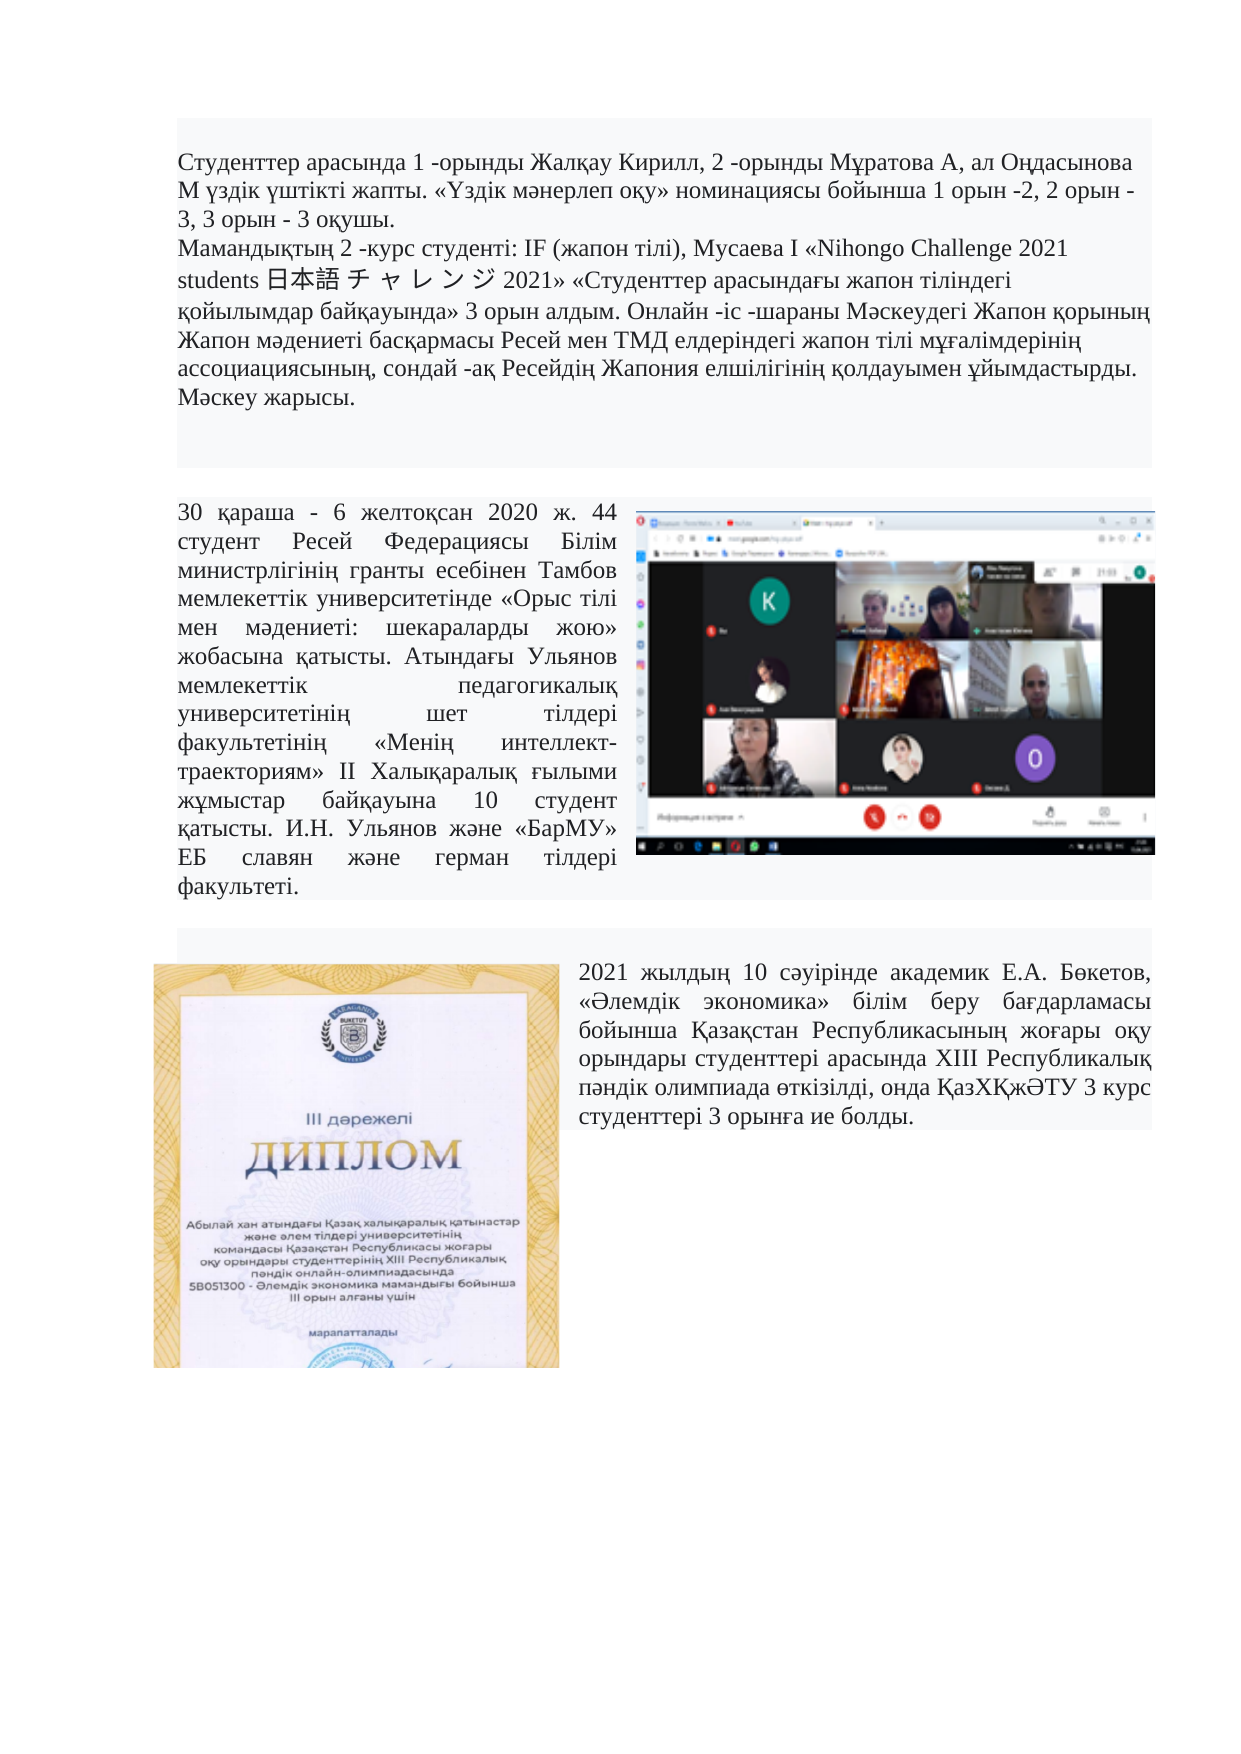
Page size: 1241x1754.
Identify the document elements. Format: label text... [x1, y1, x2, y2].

picture [153, 963, 564, 1370]
text Студенттер арасында 1 -орынды Жалқау Кирилл, 2 -орынды Мұратова А, ал Оңдасынова М үздік үштікті жапты. «Үздік мәнерлеп оқу» номинациясы бойынша 1 орын -2, 2 орын - 3, 3 орын - 3 оқушы. [177, 147, 1152, 233]
picture [633, 511, 1155, 852]
text Мамандықтың 2 -курс студенті: IF (жапон тілі), Мусаева I «Nihongo Challenge 2021 students 日本語 チ ャ レ ン ジ 2021» «Студенттер арасындағы жапон тіліндегі қойылымдар байқауында» 3 орын алдым. Онлайн -іс -шараны Мәскеудегі Жапон қорының Жапон мәдениеті басқармасы Ресей мен ТМД елдеріндегі жапон тілі мұғалімдерінің ассоциациясының, сондай -ақ Ресейдің Жапония елшілігінің қолдауымен ұйымдастырды. Мәскеу жарысы. [177, 233, 1152, 411]
text 2021 жылдың 10 сәуірінде академик Е.А. Бөкетов, «Әлемдік экономика» білім беру бағдарламасы бойынша Қазақстан Республикасының жоғары оқу орындары студенттері арасында ХІІІ Республикалық пәндік олимпиада өткізілді, онда ҚазХҚжӘТУ 3 курс студенттері 3 орынға ие болды. [177, 957, 1152, 1130]
